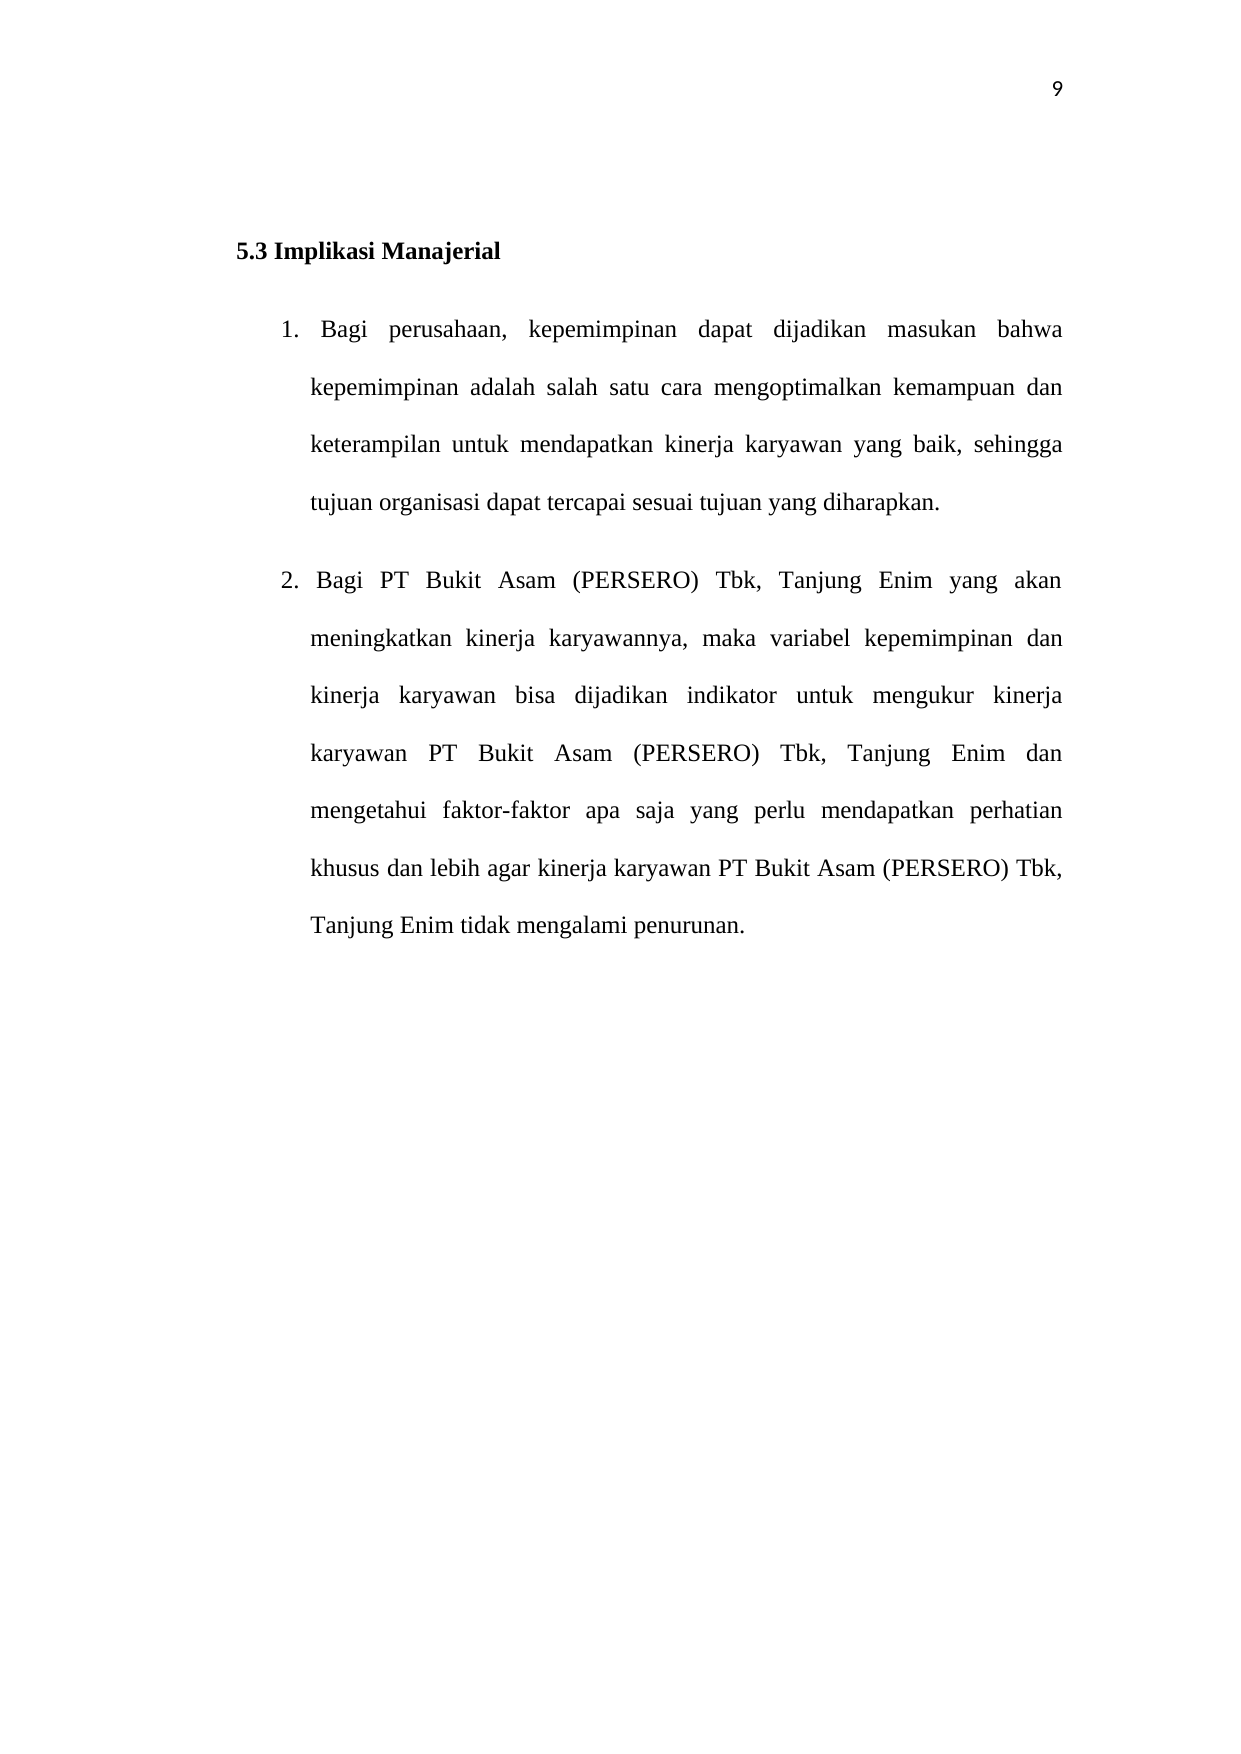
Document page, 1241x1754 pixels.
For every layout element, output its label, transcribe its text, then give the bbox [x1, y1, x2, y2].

text 2. Bagi PT Bukit Asam (PERSERO) Tbk, Tanjung Enim yang akan meningkatkan kinerja karyawannya, maka variabel kepemimpinan dan kinerja karyawan bisa dijadikan indikator untuk mengukur kinerja karyawan PT Bukit Asam (PERSERO) Tbk, Tanjung Enim dan mengetahui faktor-faktor apa saja yang perlu mendapatkan perhatian khusus dan lebih agar kinerja karyawan PT Bukit Asam (PERSERO) Tbk, Tanjung Enim tidak mengalami penurunan. [281, 565, 1063, 939]
text 5.3 Implikasi Manajerial [236, 236, 1063, 265]
text 1. Bagi perusahaan, kepemimpinan dapat dijadikan masukan bahwa kepemimpinan adalah salah satu cara mengoptimalkan kemampuan dan keterampilan untuk mendapatkan kinerja karyawan yang baik, sehingga tujuan organisasi dapat tercapai sesuai tujuan yang diharapkan. [281, 314, 1063, 516]
